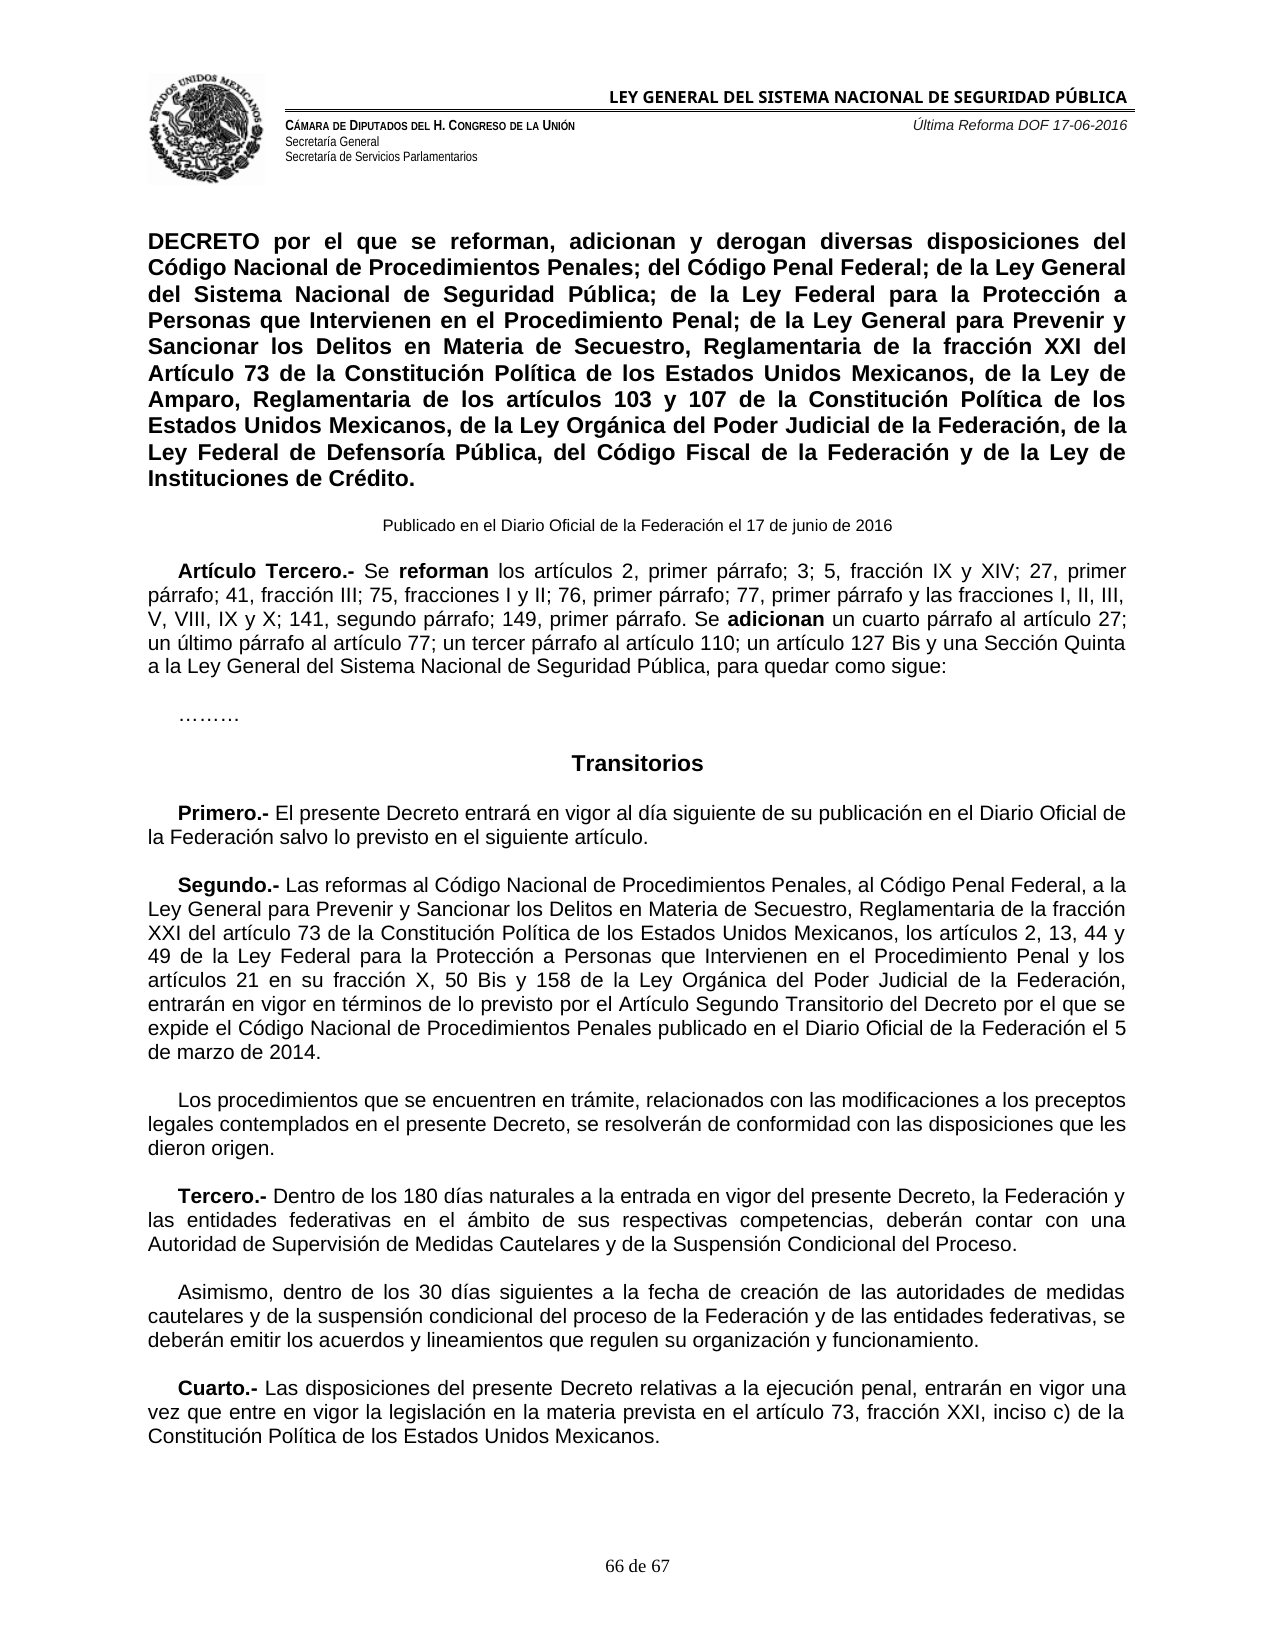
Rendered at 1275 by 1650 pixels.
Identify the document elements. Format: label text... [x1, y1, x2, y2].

text Los procedimientos que se encuentren en trámite, relacionados con las modificaciones a los preceptos legales contemplados en el presente Decreto, se resolverán de conformidad con las disposiciones que les dieron origen. [148, 1088, 1127, 1160]
text Tercero.- Dentro de los 180 días naturales a la entrada en vigor del presente Decreto, la Federación y las entidades federativas en el ámbito de sus respectivas competencias, deberán contar con una Autoridad de Supervisión de Medidas Cautelares y de la Suspensión Condicional del Proceso. [148, 1184, 1127, 1256]
text Cuarto.- Las disposiciones del presente Decreto relativas a la ejecución penal, entrarán en vigor una vez que entre en vigor la legislación en la materia prevista en el artículo 73, fracción XXI, inciso c) de la Constitución Política de los Estados Unidos Mexicanos. [148, 1376, 1127, 1447]
text Publicado en el Diario Oficial de la Federación el 17 de junio de 2016 [148, 515, 1127, 534]
text ……… [148, 702, 1127, 726]
text Primero.- El presente Decreto entrará en vigor al día siguiente de su publicación en el Diario Oficial de la Federación salvo lo previsto en el siguiente artículo. [148, 801, 1127, 848]
text Transitorios [148, 750, 1127, 777]
text Artículo Tercero.- Se reforman los artículos 2, primer párrafo; 3; 5, fracción IX y XIV; 27, primer párrafo; 41, fracción III; 75, fracciones I y II; 76, primer párrafo; 77, primer párrafo y las fracciones I, II, III, V, VIII, IX y X; 141, segundo párrafo; 149, primer párrafo. Se adicionan un cuarto párrafo al artículo 27; un último párrafo al artículo 77; un tercer párrafo al artículo 110; un artículo 127 Bis y una Sección Quinta a la Ley General del Sistema Nacional de Seguridad Pública, para quedar como sigue: [148, 558, 1127, 678]
text DECRETO por el que se reforman, adicionan y derogan diversas disposiciones del Código Nacional de Procedimientos Penales; del Código Penal Federal; de la Ley General del Sistema Nacional de Seguridad Pública; de la Ley Federal para la Protección a Personas que Intervienen en el Procedimiento Penal; de la Ley General para Prevenir y Sancionar los Delitos en Materia de Secuestro, Reglamentaria de la fracción XXI del Artículo 73 de la Constitución Política de los Estados Unidos Mexicanos, de la Ley de Amparo, Reglamentaria de los artículos 103 y 107 de la Constitución Política de los Estados Unidos Mexicanos, de la Ley Orgánica del Poder Judicial de la Federación, de la Ley Federal de Defensoría Pública, del Código Fiscal de la Federación y de la Ley de Instituciones de Crédito. [148, 228, 1127, 491]
text Segundo.- Las reformas al Código Nacional de Procedimientos Penales, al Código Penal Federal, a la Ley General para Prevenir y Sancionar los Delitos en Materia de Secuestro, Reglamentaria de la fracción XXI del artículo 73 de la Constitución Política de los Estados Unidos Mexicanos, los artículos 2, 13, 44 y 49 de la Ley Federal para la Protección a Personas que Intervienen en el Procedimiento Penal y los artículos 21 en su fracción X, 50 Bis y 158 de la Ley Orgánica del Poder Judicial de la Federación, entrarán en vigor en términos de lo previsto por el Artículo Segundo Transitorio del Decreto por el que se expide el Código Nacional de Procedimientos Penales publicado en el Diario Oficial de la Federación el 5 de marzo de 2014. [148, 872, 1127, 1064]
text Asimismo, dentro de los 30 días siguientes a la fecha de creación de las autoridades de medidas cautelares y de la suspensión condicional del proceso de la Federación y de las entidades federativas, se deberán emitir los acuerdos y lineamientos que regulen su organización y funcionamiento. [148, 1280, 1127, 1352]
